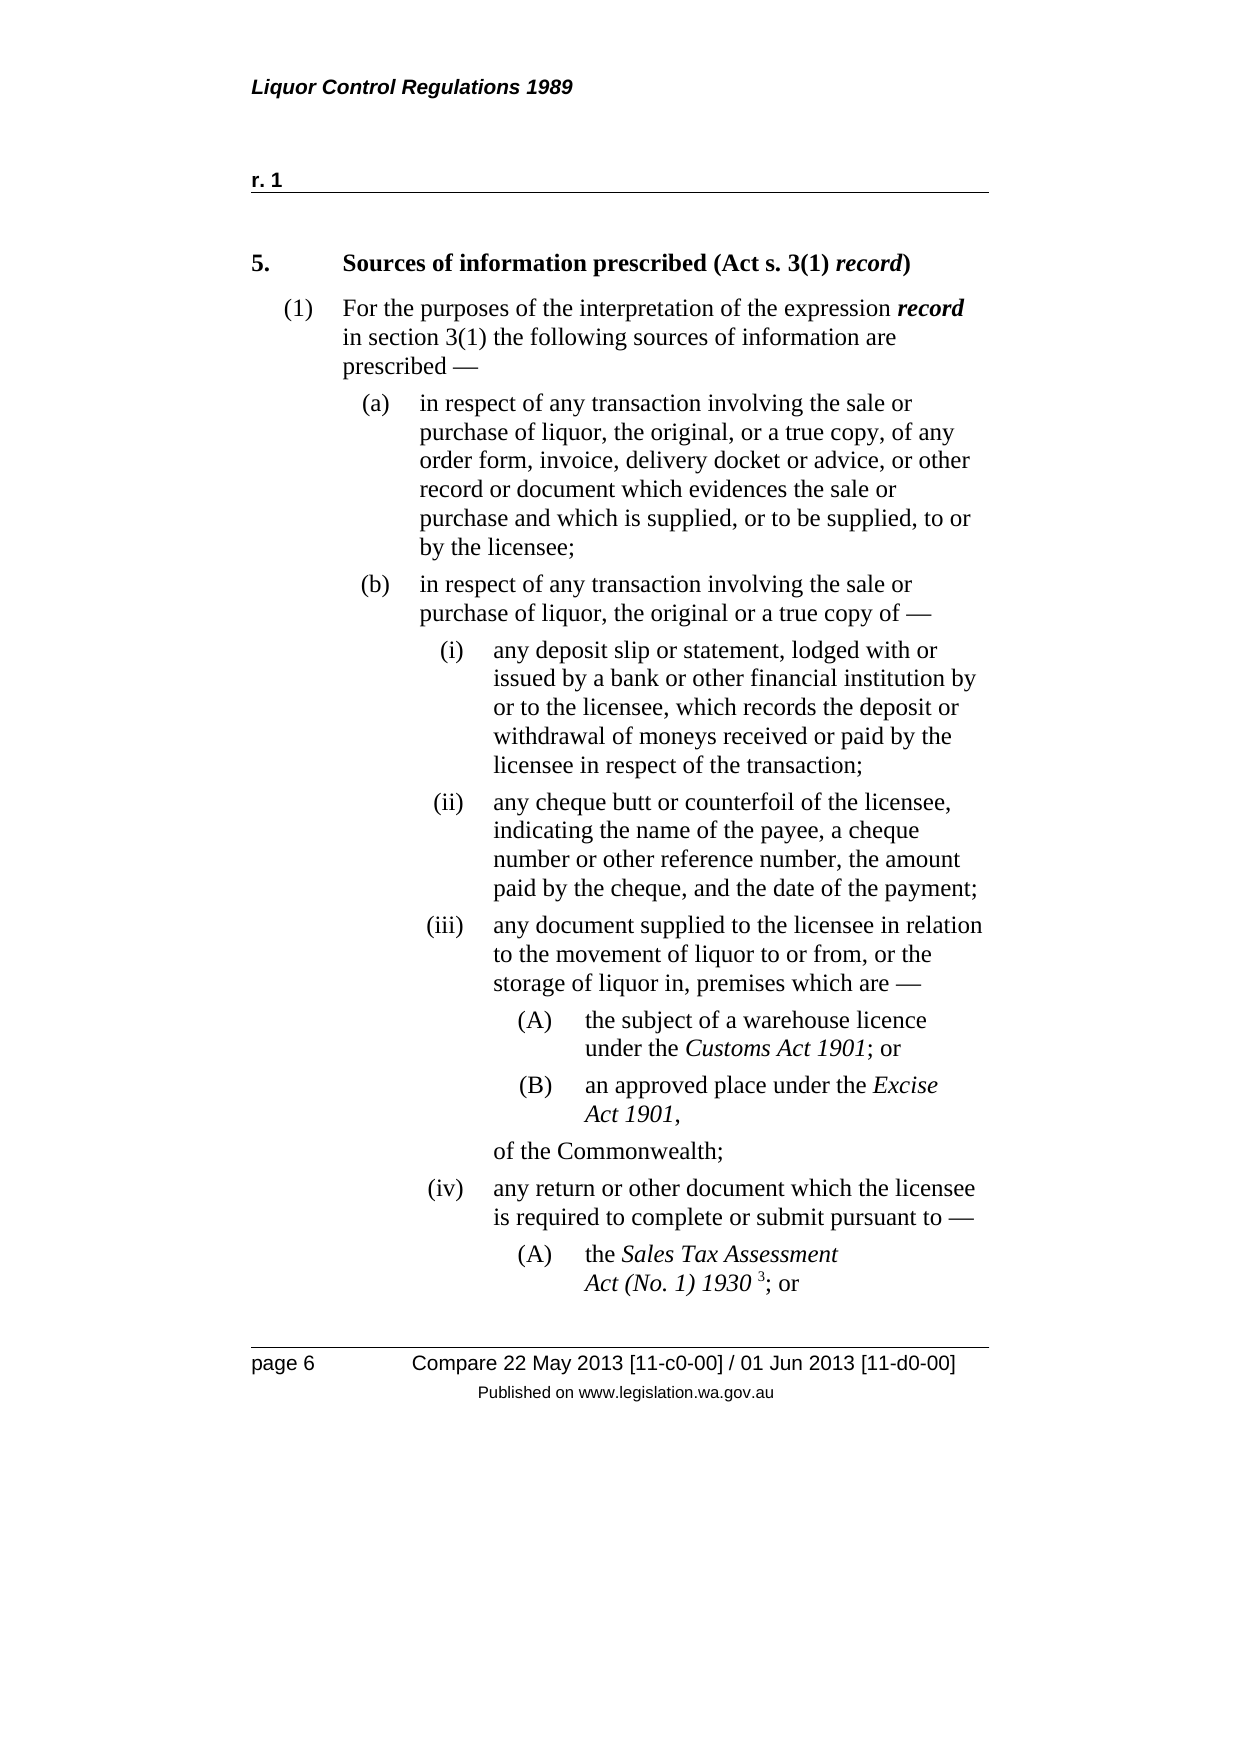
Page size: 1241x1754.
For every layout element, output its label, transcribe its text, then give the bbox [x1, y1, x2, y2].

text (A) the subject of a warehouse licence under the Customs Act 1901; or [251, 1005, 989, 1062]
text (ii) any cheque butt or counterfoil of the licensee, indicating the name of the payee, a cheque number or other reference number, the amount paid by the cheque, and the date of the payment; [251, 787, 989, 902]
text (a) in respect of any transaction involving the sale or purchase of liquor, the original, or a true copy, of any order form, invoice, delivery docket or advice, or other record or document which evidences the sale or purchase and which is supplied, or to be supplied, to or by the licensee; [251, 388, 989, 561]
text (iv) any return or other document which the licensee is required to complete or submit pursuant to — [251, 1173, 989, 1231]
text (1) For the purposes of the interpretation of the expression record in section 3(1) the following sources of information are prescribed — [251, 293, 989, 380]
text (A) the Sales Tax Assessment Act (No. 1) 1930 3; or [251, 1239, 989, 1297]
text of the Commonwealth; [251, 1136, 989, 1165]
text (iii) any document supplied to the licensee in relation to the movement of liquor to or from, or the storage of liquor in, premises which are — [251, 910, 989, 996]
text (B) an approved place under the Excise Act 1901, [251, 1071, 989, 1128]
text (b) in respect of any transaction involving the sale or purchase of liquor, the original or a true copy of — [251, 569, 989, 626]
text (i) any deposit slip or statement, lodged with or issued by a bank or other financial institution by or to the licensee, which records the deposit or withdrawal of moneys received or paid by the licensee in respect of the transaction; [251, 635, 989, 778]
subtitle 5. Sources of information prescribed (Act s. 3(1) record) [251, 248, 989, 277]
